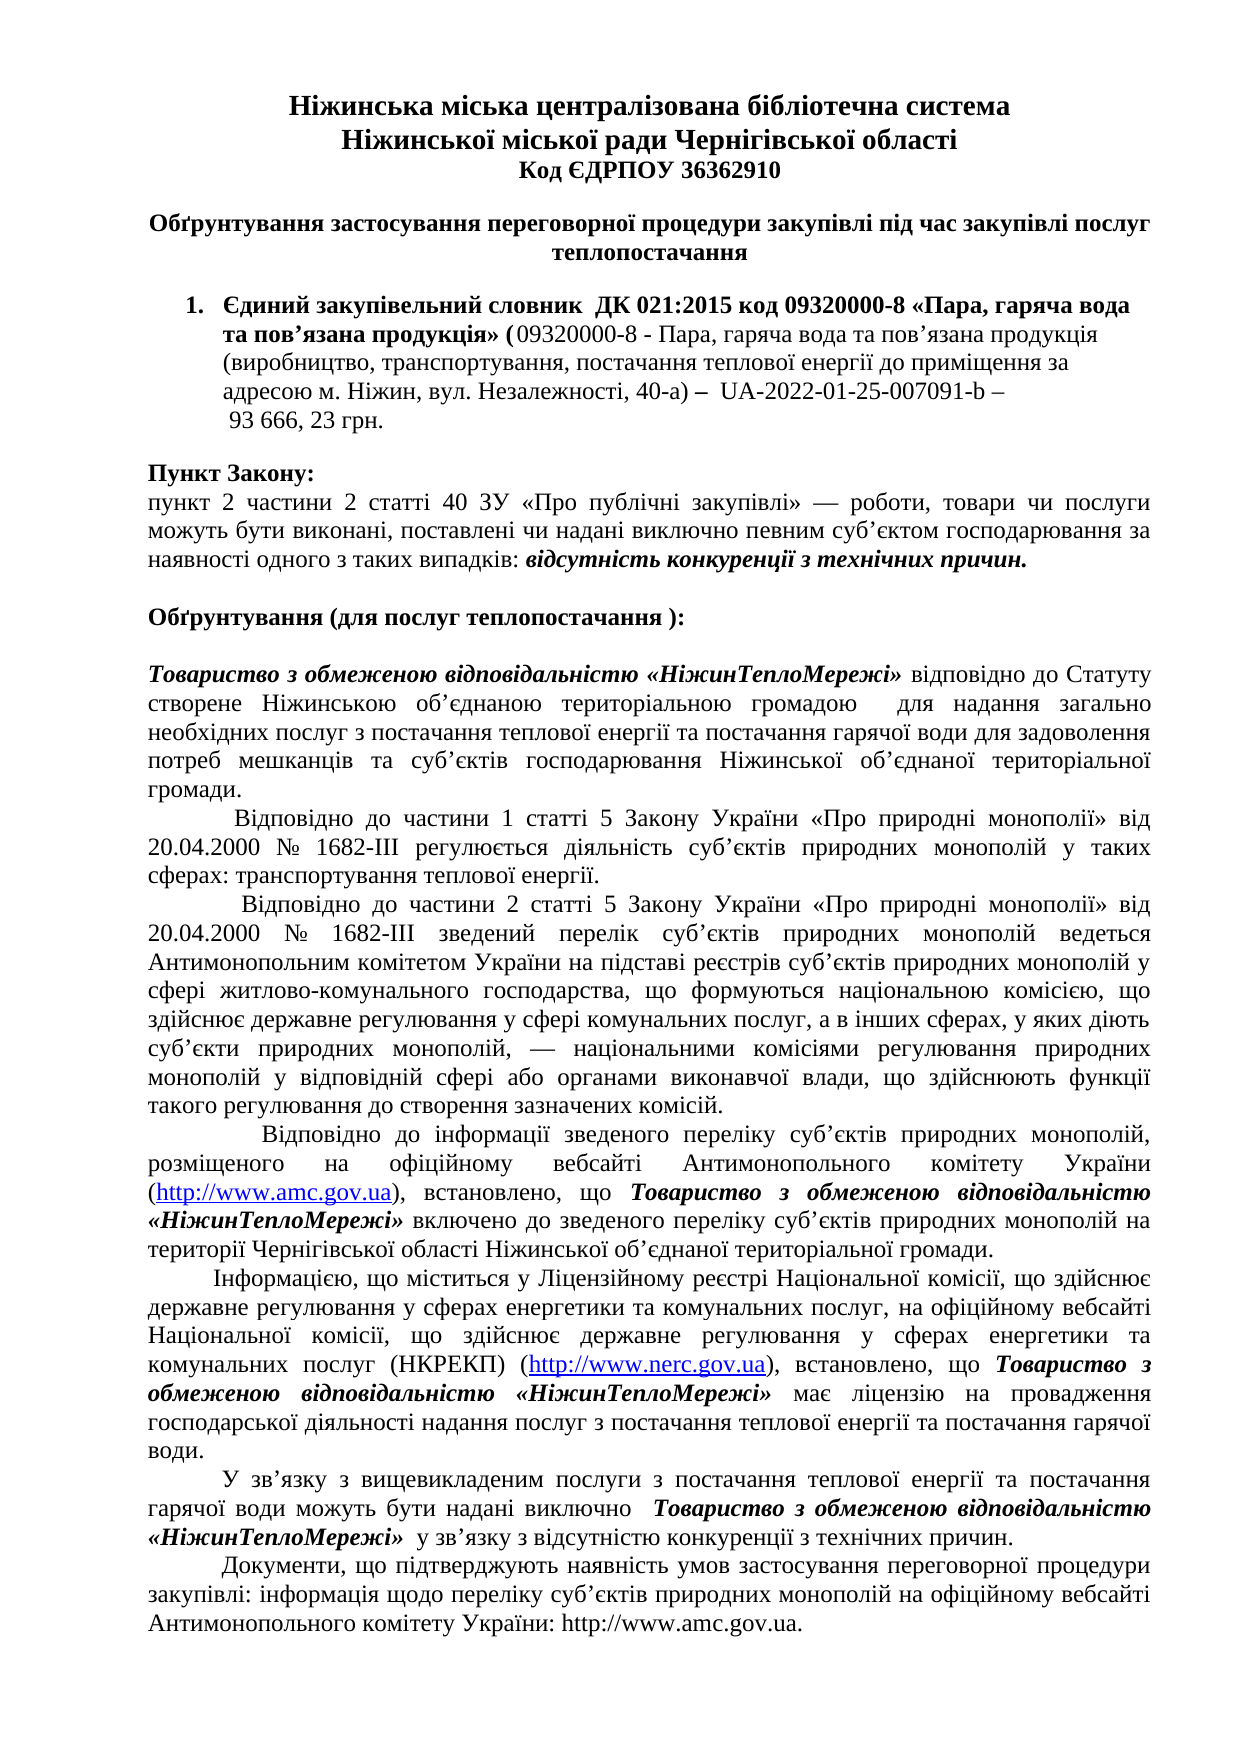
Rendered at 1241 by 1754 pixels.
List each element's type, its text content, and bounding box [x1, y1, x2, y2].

text пункт 2 частини 2 статті 40 ЗУ «Про публічні закупівлі» — роботи, товари чи послуги можуть бути виконані, поставлені чи надані виключно певним суб’єктом господарювання за наявності одного з таких випадків: відсутність конкуренції з технічних причин. [148, 487, 1152, 573]
text Ніжинської міської ради Чернігівської області [148, 122, 1152, 156]
text Код ЄДРПОУ 36362910 [148, 156, 1152, 184]
text Пункт Закону: [148, 458, 1152, 487]
text Інформацією, що міститься у Ліцензійному реєстрі Національної комісії, що здійснює державне регулювання у сферах енергетики та комунальних послуг, на офіційному вебсайті Національної комісії, що здійснює державне регулювання у сферах енергетики та комунальних послуг (НКРЕКП) (http://www.nerc.gov.ua), встановлено, що Товариство з обмеженою відповідальністю «НіжинТеплоМережі» має ліцензію на провадження господарської діяльності надання послуг з постачання теплової енергії та постачання гарячої води. [148, 1349, 1152, 1464]
text Документи, що підтверджують наявність умов застосування переговорної процедури закупівлі: інформація щодо переліку суб’єктів природних монополій на офіційному вебсайті Антимонопольного комітету України: http://www.amc.gov.ua. [148, 1550, 1152, 1637]
text Обґрунтування застосування переговорної процедури закупівлі під час закупівлі послуг теплопостачання [148, 208, 1152, 266]
text Відповідно до частини 1 статті 5 Закону України «Про природні монополії» від 20.04.2000 № 1682-ІІІ регулюється діяльність суб’єктів природних монополій у таких сферах: транспортування теплової енергії. [148, 803, 1152, 889]
text Інформацією, що міститься у Ліцензійному реєстрі Національної комісії, що здійснює державне регулювання у сферах енергетики та комунальних послуг, на офіційному вебсайті Національної комісії, що здійснює державне регулювання у сферах енергетики та комунальних послуг (НКРЕКП) (http://www.nerc.gov.ua), встановлено, що Товариство з обмеженою відповідальністю «НіжинТеплоМережі» має ліцензію на провадження господарської діяльності надання послуг з постачання теплової енергії та постачання гарячої води. [148, 1263, 1152, 1320]
text 93 666, 23 грн. [185, 405, 1152, 434]
text Обґрунтування (для послуг теплопостачання ): [148, 602, 1152, 630]
text Відповідно до інформації зведеного переліку суб’єктів природних монополій, розміщеного на офіційному вебсайті Антимонопольного комітету України (http://www.amc.gov.ua), встановлено, що Товариство з обмеженою відповідальністю «НіжинТеплоМережі» включено до зведеного переліку суб’єктів природних монополій на території Чернігівської області Ніжинської об’єднаної територіальної громади. [148, 1119, 1152, 1263]
text У зв’язку з вищевикладеним послуги з постачання теплової енергії та постачання гарячої води можуть бути надані виключно Товариство з обмеженою відповідальністю «НіжинТеплоМережі» у зв’язку з відсутністю конкуренції з технічних причин. [148, 1464, 1152, 1550]
list Єдиний закупівельний словник ДК 021:2015 код 09320000-8 «Пара, гаряча вода та пов’язана продукція» ( 09320000-8 - Пара, гаряча вода та пов’язана продукція (виробництво, транспортування, постачання теплової енергії до приміщення за адресою м. Ніжин, вул. Незалежності, 40-а) – UA-2022-01-25-007091-b – [185, 290, 1152, 405]
text Відповідно до частини 2 статті 5 Закону України «Про природні монополії» від 20.04.2000 № 1682-ІІІ зведений перелік суб’єктів природних монополій ведеться Антимонопольним комітетом України на підставі реєстрів суб’єктів природних монополій у сфері житлово-комунального господарства, що формуються національною комісією, що здійснює державне регулювання у сфері комунальних послуг, а в інших сферах, у яких діють суб’єкти природних монополій, — національними комісіями регулювання природних монополій у відповідній сфері або органами виконавчої влади, що здійснюють функції такого регулювання до створення зазначених комісій. [148, 889, 1152, 1119]
text Ніжинська міська централізована бібліотечна система [148, 88, 1152, 122]
text Товариство з обмеженою відповідальністю «НіжинТеплоМережі» відповідно до Статуту створене Ніжинською об’єднаною територіальною громадою для надання загально необхідних послуг з постачання теплової енергії та постачання гарячої води для задоволення потреб мешканців та суб’єктів господарювання Ніжинської об’єднаної територіальної громади. [148, 659, 1152, 803]
